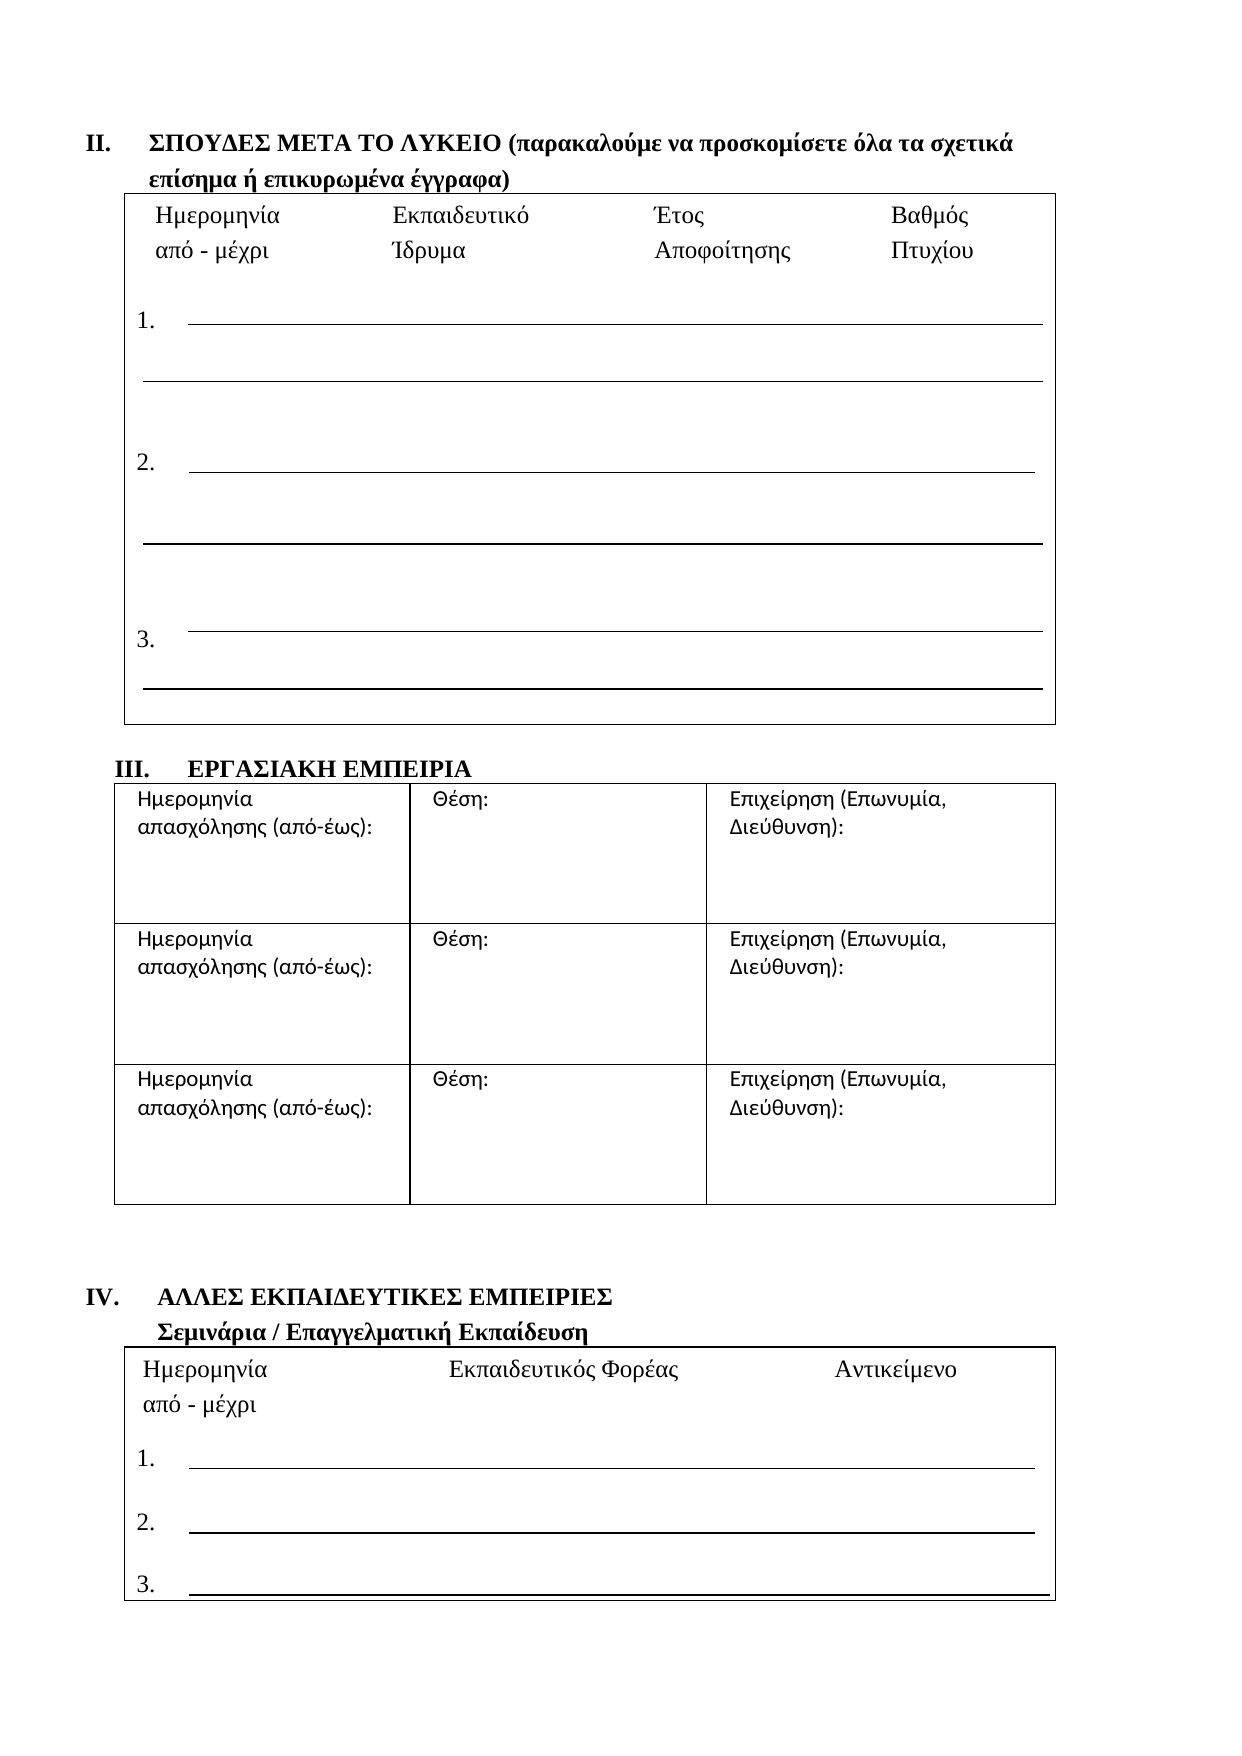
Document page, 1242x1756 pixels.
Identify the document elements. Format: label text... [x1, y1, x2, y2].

table_cell Θέση: [411, 1065, 706, 1204]
table_cell Επιχείρηση (Επωνυμία, Διεύθυνση): [707, 924, 1055, 1063]
list ΑΛΛΕΣ ΕΚΠΑΙΔΕΥΤΙΚΕΣ ΕΜΠΕΙΡΙΕΣ Σεμινάρια / Επαγγελματική Εκπαίδευση [85, 1282, 645, 1346]
table_cell Επιχείρηση (Επωνυμία, Διεύθυνση): [707, 1065, 1055, 1204]
table_header Ημερομηνία απασχόλησης (από-έως): [115, 784, 409, 923]
table_header Επιχείρηση (Επωνυμία, Διεύθυνση): [707, 784, 1055, 923]
table_cell Ημερομηνία απασχόλησης (από-έως): [115, 1065, 409, 1204]
table_cell Θέση: [411, 924, 706, 1063]
subtitle ΕΡΓΑΣΙΑΚΗ ΕΜΠΕΙΡΙΑ [114, 754, 1129, 783]
list ΣΠΟΥΔΕΣ ΜΕΤΑ ΤΟ ΛΥΚΕΙΟ (παρακαλούμε να προσκομίσετε όλα τα σχετικά επίσημα ή επικυρωμένα έγγραφα) [85, 128, 1060, 192]
table_header Θέση: [411, 784, 706, 923]
table_cell Ημερομηνία απασχόλησης (από-έως): [115, 924, 409, 1063]
